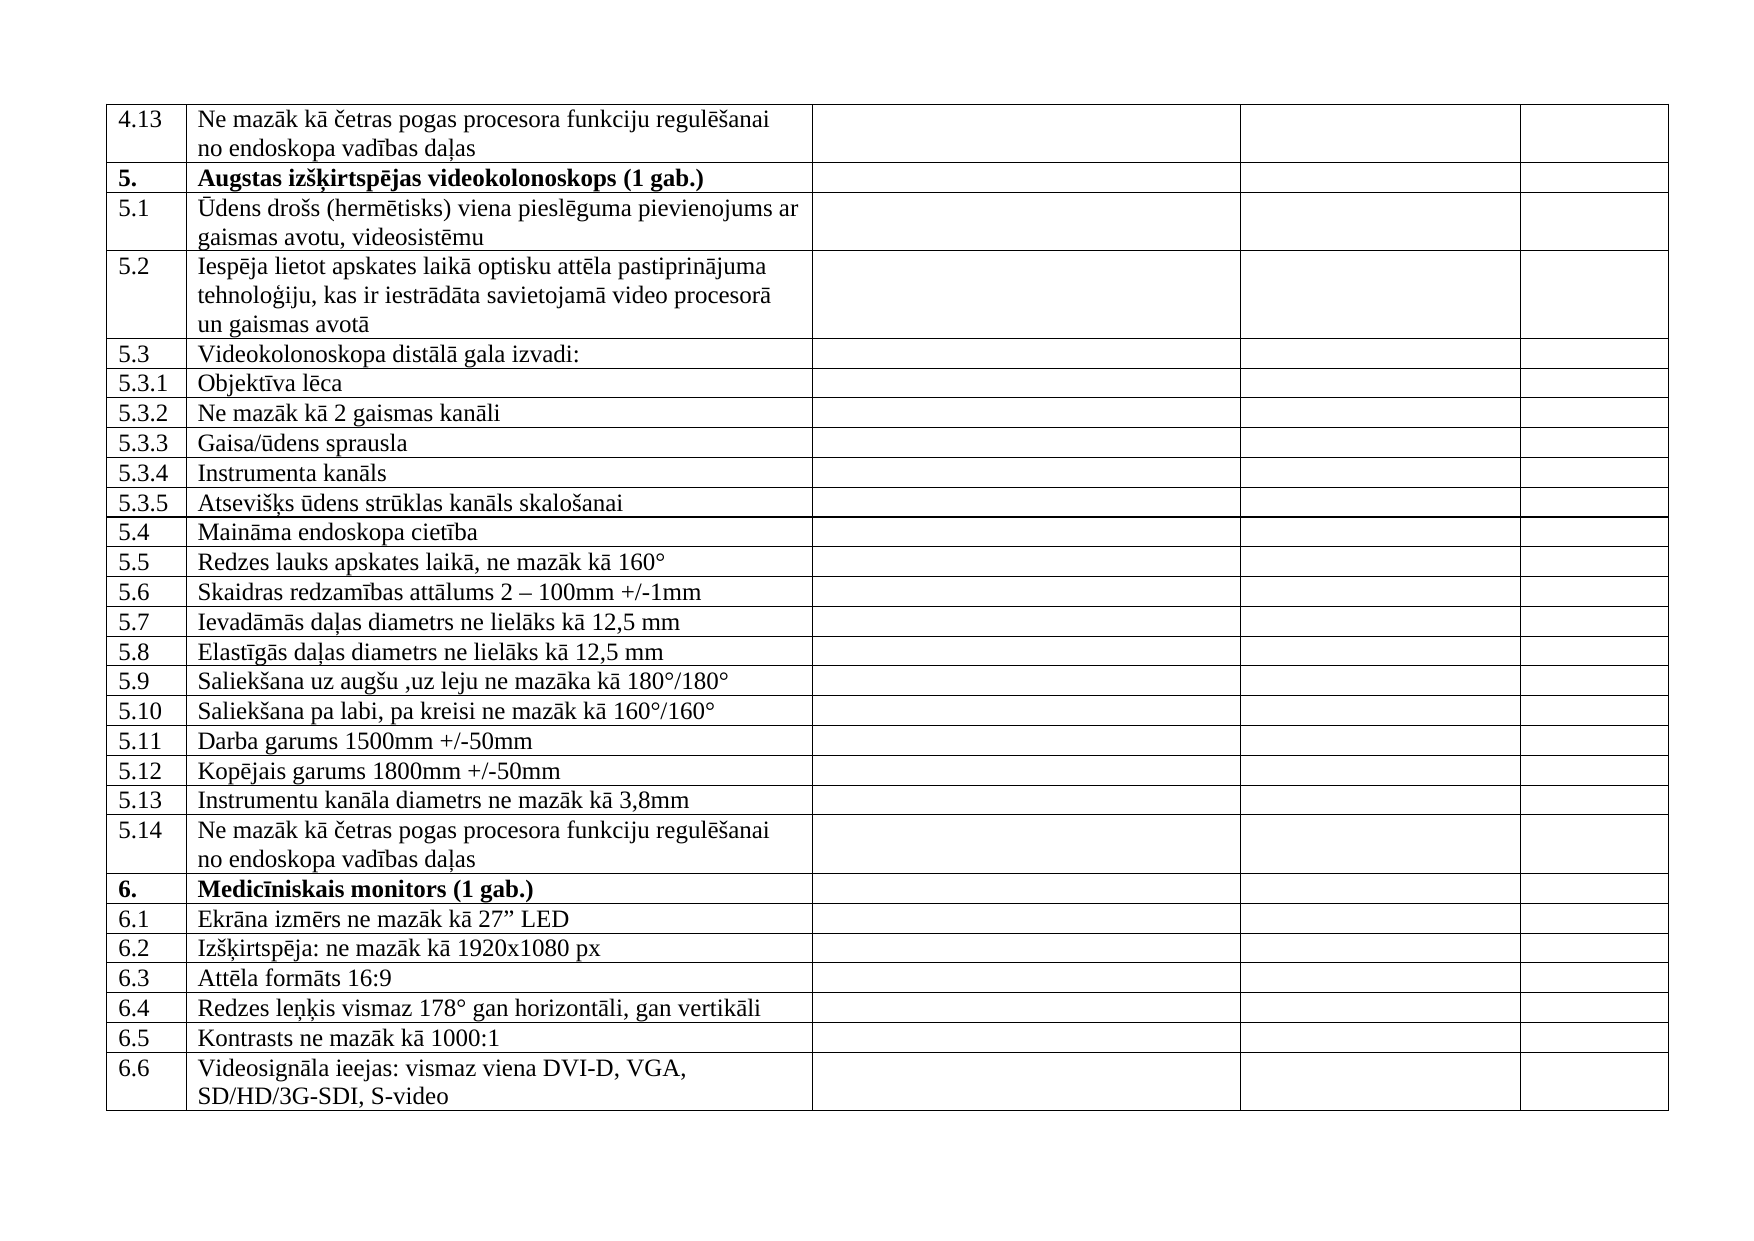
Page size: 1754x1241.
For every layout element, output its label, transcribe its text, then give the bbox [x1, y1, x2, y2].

table_cell [813, 518, 1240, 546]
table_cell 5.4 [107, 518, 186, 546]
table_cell [813, 637, 1240, 665]
table_cell 5.1 [107, 193, 186, 250]
table_cell Ūdens drošs (hermētisks) viena pieslēguma pievienojums ar gaismas avotu, videosistēmu [187, 193, 812, 250]
table_cell 5.6 [107, 577, 186, 606]
table_cell [1241, 398, 1520, 427]
table_cell [813, 193, 1240, 250]
table_cell [813, 666, 1240, 695]
table_cell Elastīgās daļas diametrs ne lielāks kā 12,5 mm [187, 637, 812, 665]
table_cell [813, 904, 1240, 932]
table_cell Skaidras redzamības attālums 2 – 100mm +/-1mm [187, 577, 812, 606]
table_cell [813, 726, 1240, 755]
table_cell [813, 756, 1240, 784]
table_cell [1241, 428, 1520, 457]
table_cell Ne mazāk kā četras pogas procesora funkciju regulēšanai no endoskopa vadības daļas [187, 105, 812, 162]
table_cell [813, 488, 1240, 516]
table_cell [1521, 547, 1668, 576]
table_cell 5.3.4 [107, 458, 186, 487]
table_cell [1521, 696, 1668, 725]
table_cell Iespēja lietot apskates laikā optisku attēla pastiprinājuma tehnoloģiju, kas ir iestrādāta savietojamā video procesorā un gaismas avotā [187, 251, 812, 338]
table_cell [813, 398, 1240, 427]
table_cell [1521, 251, 1668, 338]
table_cell [813, 105, 1240, 162]
table_cell Kopējais garums 1800mm +/-50mm [187, 756, 812, 784]
table_cell [813, 369, 1240, 397]
table_cell 6.1 [107, 904, 186, 932]
table_cell Ekrāna izmērs ne mazāk kā 27” LED [187, 904, 812, 932]
table_cell 6.6 [107, 1053, 186, 1110]
table_cell [1521, 339, 1668, 367]
table_cell 5. [107, 163, 186, 192]
table_cell Gaisa/ūdens sprausla [187, 428, 812, 457]
table_cell 5.10 [107, 696, 186, 725]
table_cell [1241, 339, 1520, 367]
table_cell [1521, 105, 1668, 162]
table_cell [813, 993, 1240, 1022]
table_cell [1521, 369, 1668, 397]
table_cell [1241, 696, 1520, 725]
table_cell [813, 934, 1240, 962]
table_cell 5.7 [107, 607, 186, 636]
table_cell 5.8 [107, 637, 186, 665]
table_cell [1521, 193, 1668, 250]
table_cell [1241, 904, 1520, 932]
table_cell Redzes lauks apskates laikā, ne mazāk kā 160° [187, 547, 812, 576]
table_cell [1241, 1053, 1520, 1110]
table_cell Saliekšana uz augšu ,uz leju ne mazāka kā 180°/180° [187, 666, 812, 695]
table_cell [1521, 458, 1668, 487]
table_cell Instrumentu kanāla diametrs ne mazāk kā 3,8mm [187, 786, 812, 814]
table_cell [1241, 934, 1520, 962]
table_cell [1521, 1053, 1668, 1110]
table_cell [1521, 577, 1668, 606]
table_cell Maināma endoskopa cietība [187, 518, 812, 546]
table_cell Ne mazāk kā 2 gaismas kanāli [187, 398, 812, 427]
table_cell [1241, 251, 1520, 338]
table_cell Atsevišķs ūdens strūklas kanāls skalošanai [187, 488, 812, 516]
table_cell [1521, 904, 1668, 932]
table_cell Videokolonoskopa distālā gala izvadi: [187, 339, 812, 367]
table_cell [1521, 726, 1668, 755]
table_cell [1241, 815, 1520, 873]
table_cell [1521, 163, 1668, 192]
table_cell [1241, 369, 1520, 397]
table_cell [813, 696, 1240, 725]
table_cell [813, 815, 1240, 873]
table_cell [1521, 1023, 1668, 1052]
table_cell 5.9 [107, 666, 186, 695]
table_cell [813, 1023, 1240, 1052]
table_cell [1241, 726, 1520, 755]
table_cell Saliekšana pa labi, pa kreisi ne mazāk kā 160°/160° [187, 696, 812, 725]
table_cell [813, 874, 1240, 903]
table_cell [1521, 934, 1668, 962]
table_cell [813, 163, 1240, 192]
table_cell [813, 251, 1240, 338]
table_cell [1241, 518, 1520, 546]
table_cell [1521, 428, 1668, 457]
table_cell [1521, 993, 1668, 1022]
table_cell [1241, 963, 1520, 992]
table_cell 5.2 [107, 251, 186, 338]
table_cell 5.13 [107, 786, 186, 814]
table_cell Instrumenta kanāls [187, 458, 812, 487]
table_cell 4.13 [107, 105, 186, 162]
table_cell 6.3 [107, 963, 186, 992]
table_cell Darba garums 1500mm +/-50mm [187, 726, 812, 755]
table_cell Medicīniskais monitors (1 gab.) [187, 874, 812, 903]
table_cell [1241, 105, 1520, 162]
table_cell [813, 963, 1240, 992]
table_cell 6.4 [107, 993, 186, 1022]
table_cell Videosignāla ieejas: vismaz viena DVI-D, VGA, SD/HD/3G-SDI, S-video [187, 1053, 812, 1110]
table_cell [813, 547, 1240, 576]
table_cell 5.3.3 [107, 428, 186, 457]
table_cell [1241, 786, 1520, 814]
table_cell Augstas izšķirtspējas videokolonoskops (1 gab.) [187, 163, 812, 192]
table_cell [1521, 666, 1668, 695]
table_cell [1241, 756, 1520, 784]
table_cell [1241, 547, 1520, 576]
table_cell [1521, 786, 1668, 814]
table_cell [1241, 458, 1520, 487]
table_cell Redzes leņķis vismaz 178° gan horizontāli, gan vertikāli [187, 993, 812, 1022]
table_cell [813, 607, 1240, 636]
table_cell Izšķirtspēja: ne mazāk kā 1920x1080 px [187, 934, 812, 962]
table_cell [813, 458, 1240, 487]
table_cell 5.3.1 [107, 369, 186, 397]
table_cell 5.11 [107, 726, 186, 755]
table_cell 5.3.5 [107, 488, 186, 516]
table_cell [1241, 193, 1520, 250]
table_cell [1241, 607, 1520, 636]
table_cell [1241, 666, 1520, 695]
table_cell Objektīva lēca [187, 369, 812, 397]
table_cell 6.5 [107, 1023, 186, 1052]
table_cell Ne mazāk kā četras pogas procesora funkciju regulēšanai no endoskopa vadības daļas [187, 815, 812, 873]
table_cell [1241, 637, 1520, 665]
table_cell [813, 428, 1240, 457]
table_cell [1521, 488, 1668, 516]
table_cell [1521, 518, 1668, 546]
table_cell 5.3 [107, 339, 186, 367]
table_cell [1241, 577, 1520, 606]
table_cell [813, 1053, 1240, 1110]
table_cell [813, 786, 1240, 814]
table_cell Kontrasts ne mazāk kā 1000:1 [187, 1023, 812, 1052]
table_cell [1241, 874, 1520, 903]
table_cell [813, 339, 1240, 367]
table_cell 6. [107, 874, 186, 903]
table_cell [1241, 163, 1520, 192]
table_cell [1241, 1023, 1520, 1052]
table_cell 5.3.2 [107, 398, 186, 427]
table_cell 5.12 [107, 756, 186, 784]
table_cell [1521, 874, 1668, 903]
table_cell [813, 577, 1240, 606]
table_cell [1241, 993, 1520, 1022]
table_cell [1241, 488, 1520, 516]
table_cell [1521, 398, 1668, 427]
table_cell [1521, 815, 1668, 873]
table_cell [1521, 607, 1668, 636]
table_cell [1521, 756, 1668, 784]
table_cell 5.14 [107, 815, 186, 873]
table_cell 6.2 [107, 934, 186, 962]
table_cell 5.5 [107, 547, 186, 576]
table_cell [1521, 963, 1668, 992]
table_cell Attēla formāts 16:9 [187, 963, 812, 992]
table_cell Ievadāmās daļas diametrs ne lielāks kā 12,5 mm [187, 607, 812, 636]
table_cell [1521, 637, 1668, 665]
